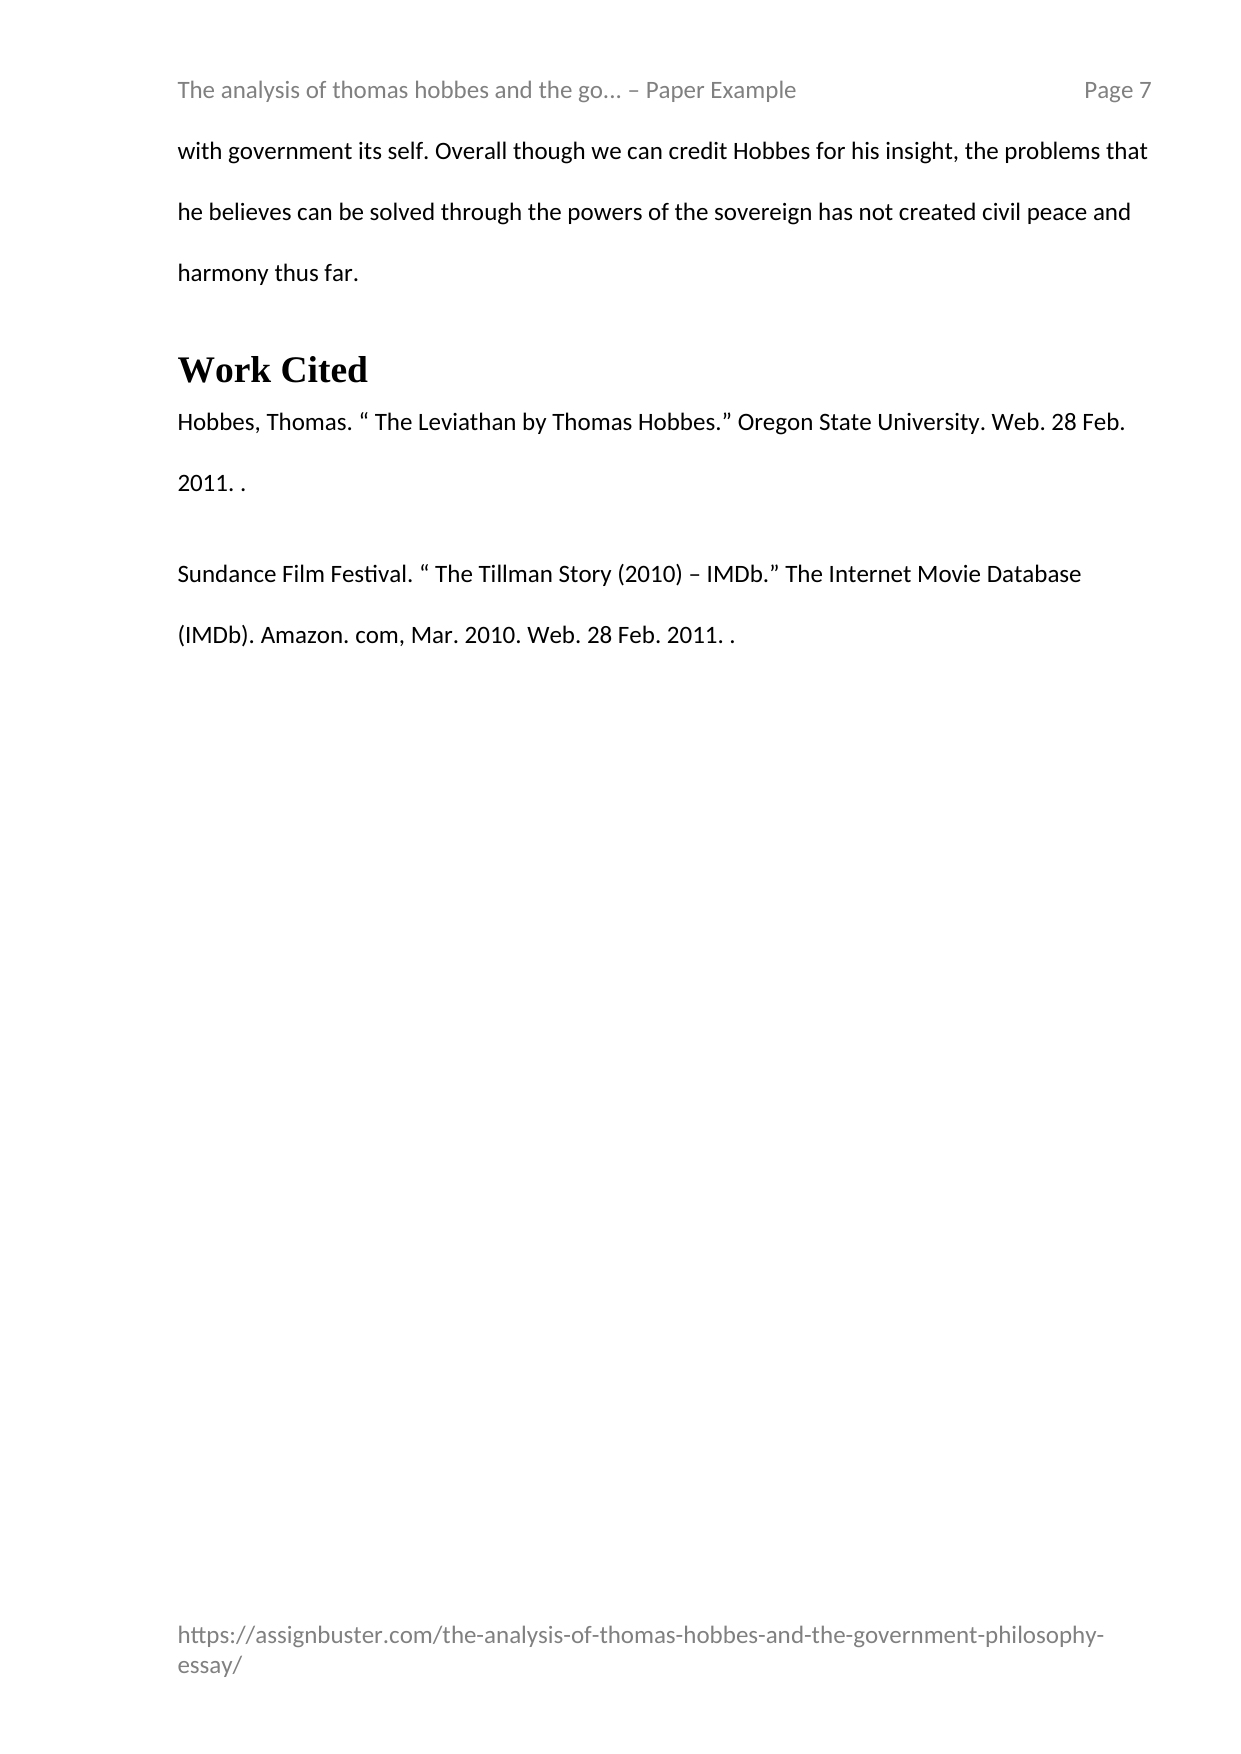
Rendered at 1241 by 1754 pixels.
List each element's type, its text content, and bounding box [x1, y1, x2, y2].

subtitle Work Cited [177, 347, 1152, 391]
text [177, 135, 1152, 287]
text Hobbes, Thomas. “ The Leviathan by Thomas Hobbes.” Oregon State University. Web. 28 Feb. 2011. . [177, 406, 1152, 498]
text Sundance Film Festival. “ The Tillman Story (2010) – IMDb.” The Internet Movie Database (IMDb). Amazon. com, Mar. 2010. Web. 28 Feb. 2011. . [177, 558, 1152, 649]
